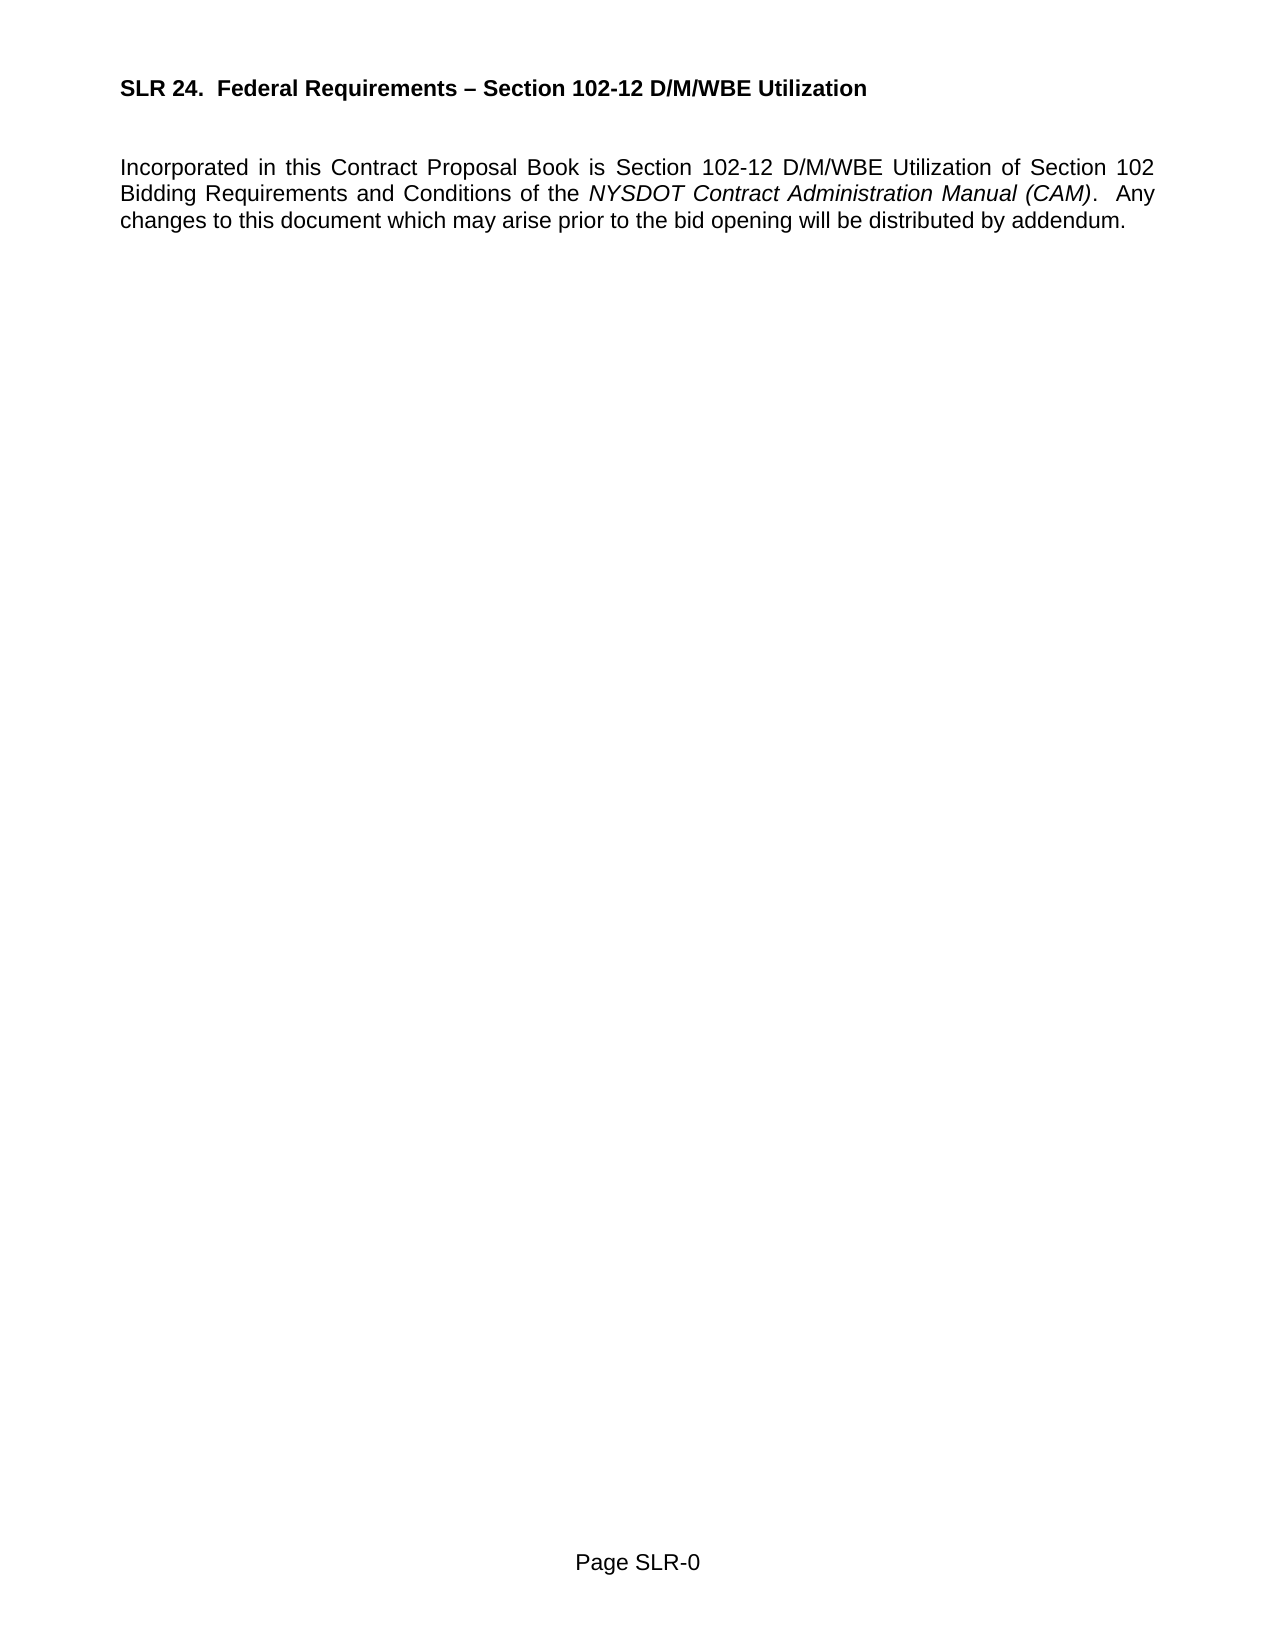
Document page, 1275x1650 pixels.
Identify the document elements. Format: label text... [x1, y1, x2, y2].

text Incorporated in this Contract Proposal Book is Section 102-12 D/M/WBE Utilization of Section 102 Bidding Requirements and Conditions of the NYSDOT Contract Administration Manual (CAM). Any changes to this document which may arise prior to the bid opening will be distributed by addendum. [120, 154, 1155, 233]
text SLR 24. Federal Requirements – Section 102-12 D/M/WBE Utilization [120, 75, 1155, 101]
